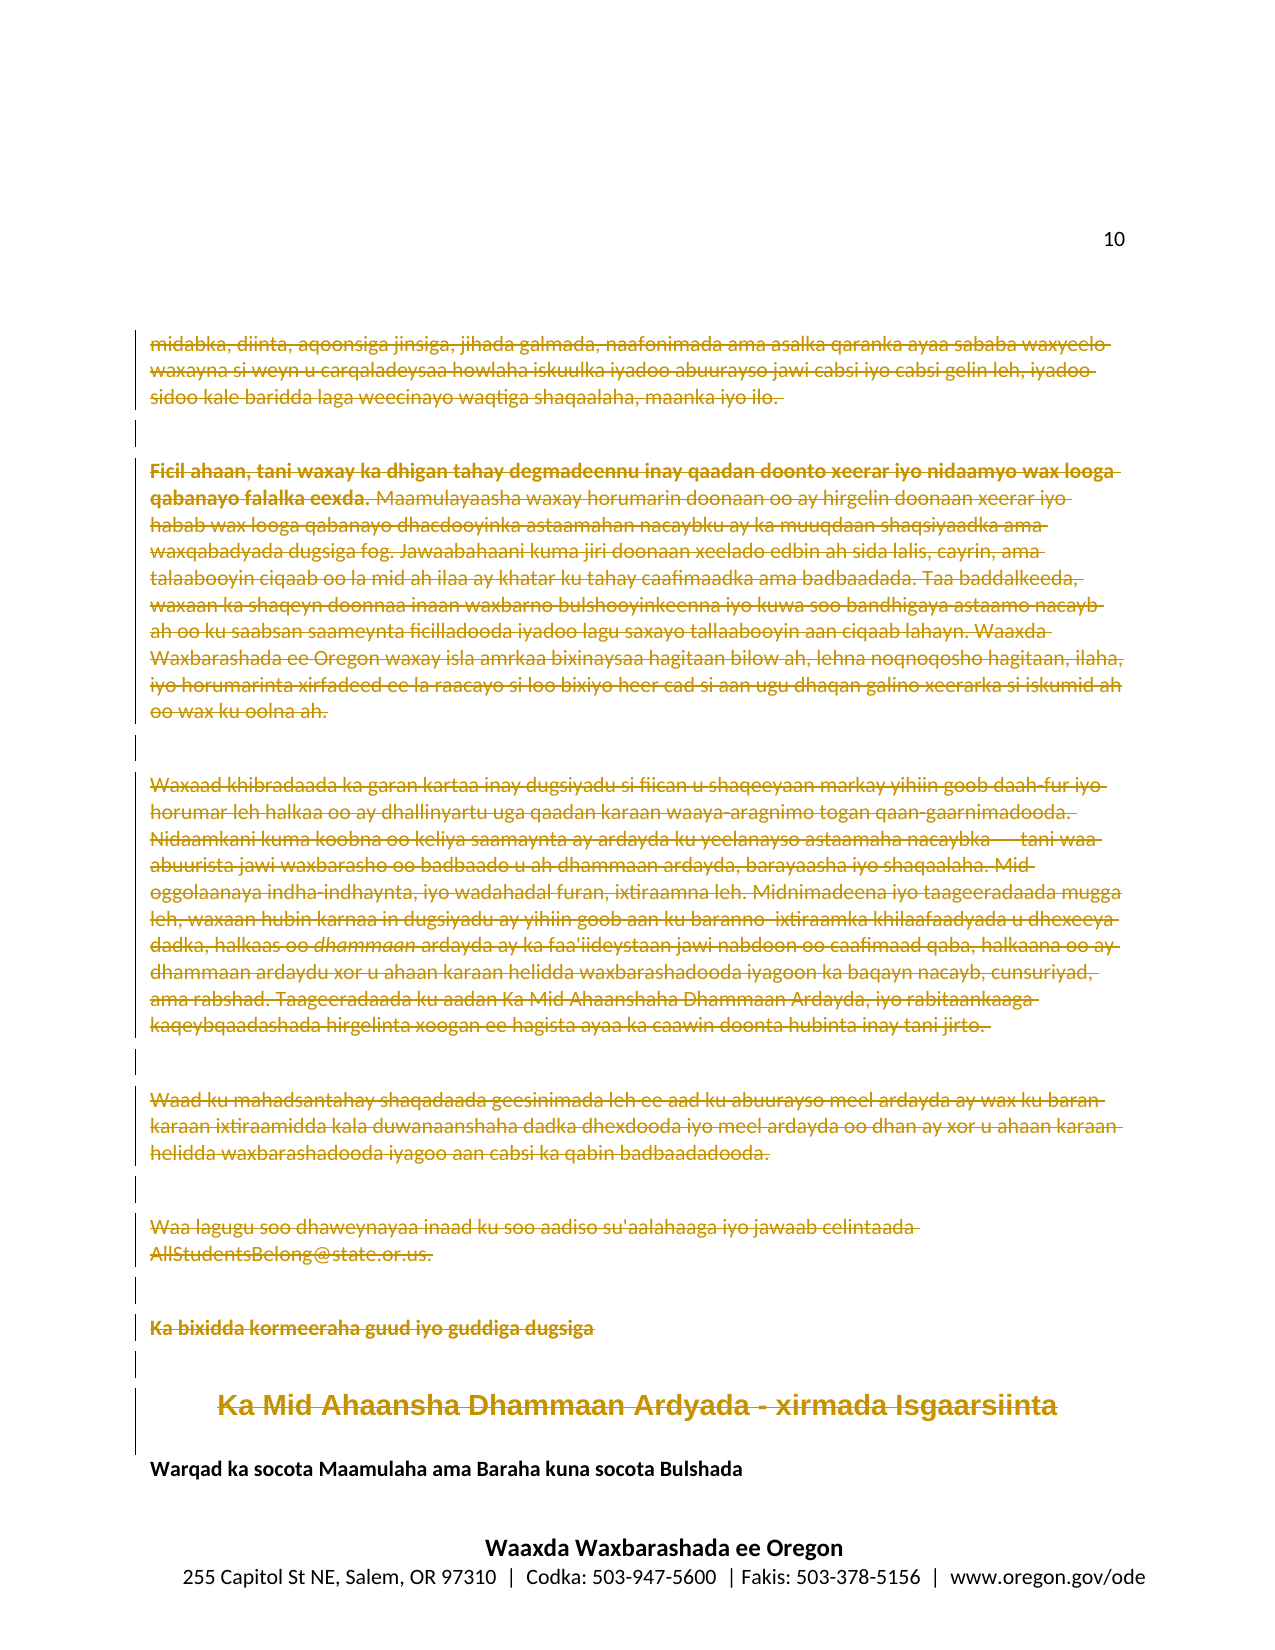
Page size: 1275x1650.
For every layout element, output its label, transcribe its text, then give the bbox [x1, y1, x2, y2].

text Warqad ka socota Maamulaha ama Baraha kuna socota Bulshada [150, 1455, 1125, 1482]
